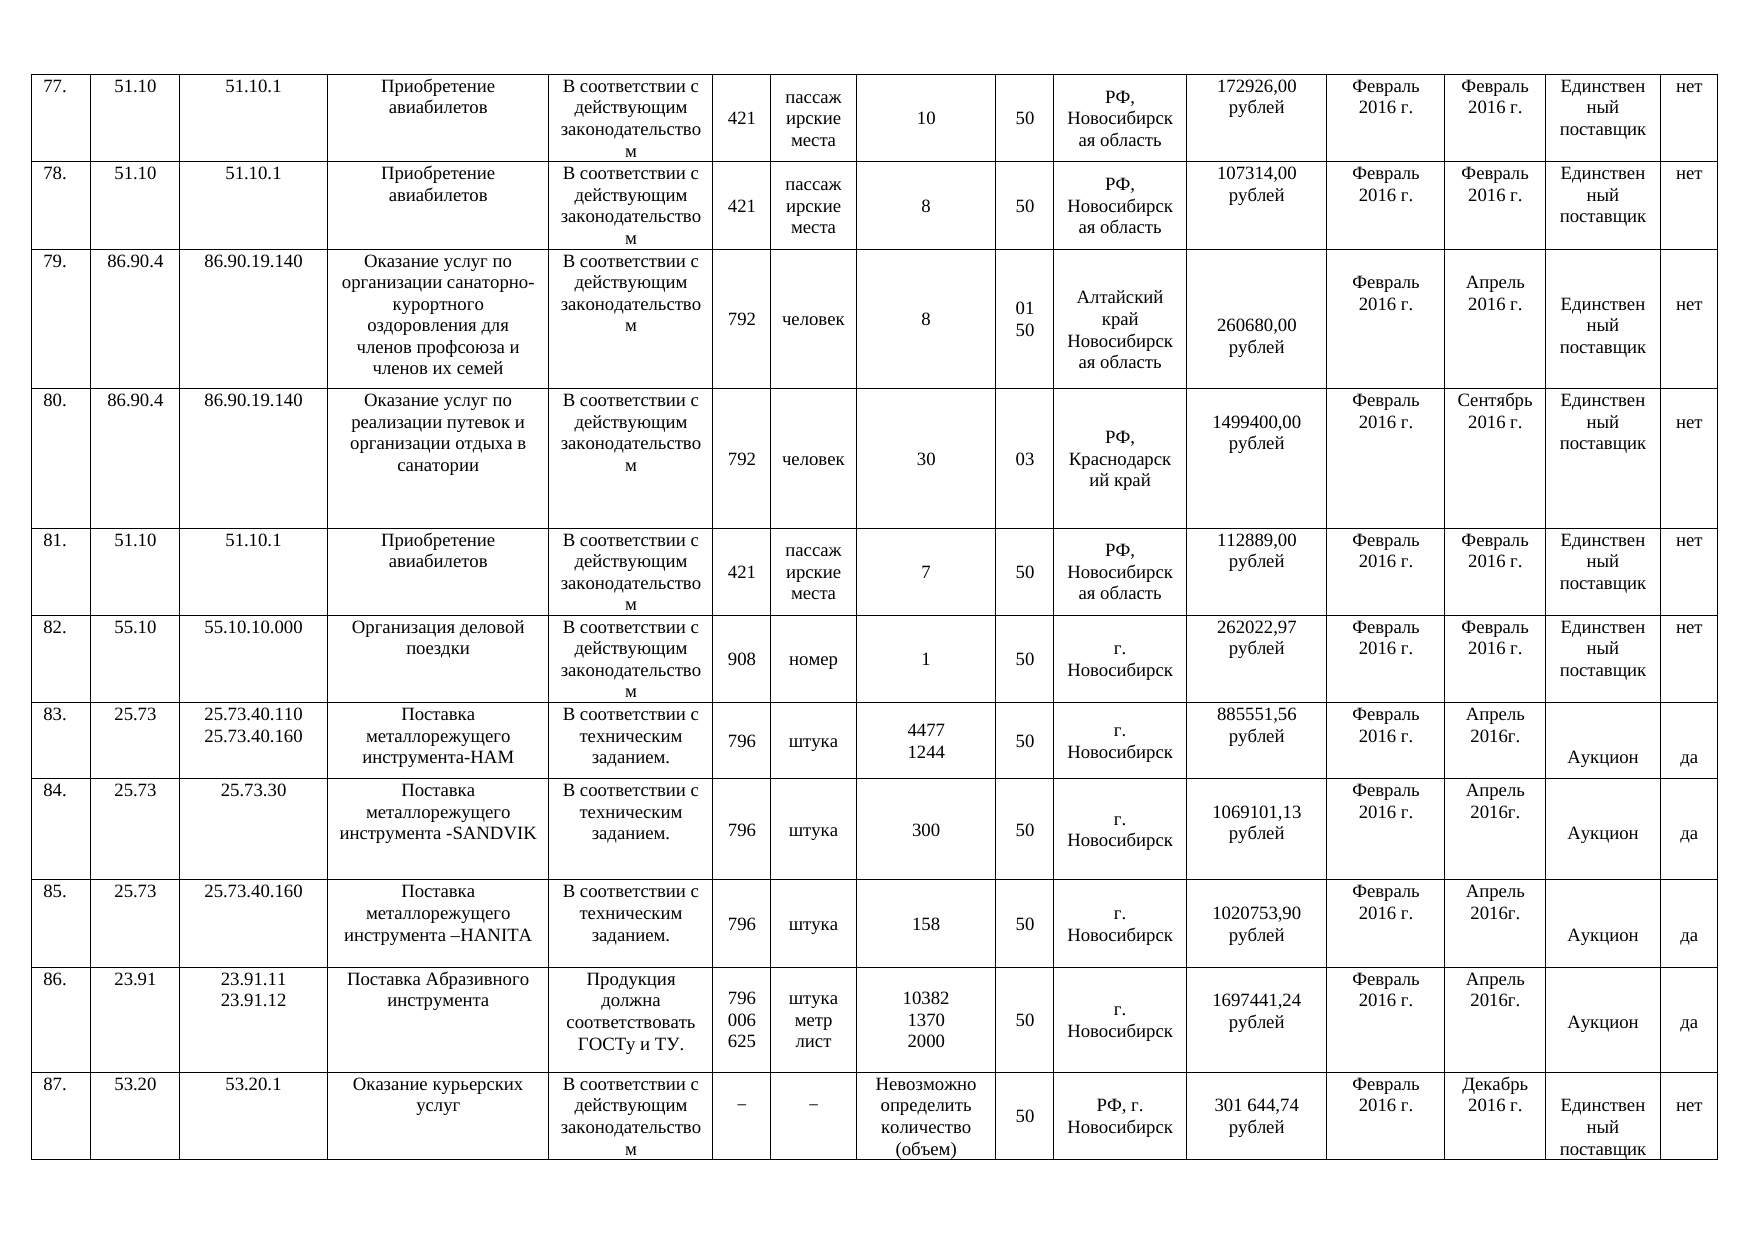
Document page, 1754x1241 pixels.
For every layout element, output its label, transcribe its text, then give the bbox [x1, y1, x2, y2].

table_cell Единственный поставщик [1546, 529, 1660, 615]
table_cell пассажирские места [771, 162, 856, 248]
table_cell [32, 703, 90, 778]
table_cell 51.10 [91, 75, 179, 161]
table_cell [32, 616, 90, 702]
table_cell Оказание услуг по реализации путевок и организации отдыха в санатории [328, 389, 548, 527]
table_cell Февраль 2016 г. [1327, 880, 1444, 967]
table_cell 908 [713, 616, 770, 702]
table_cell 50 [996, 968, 1053, 1072]
table_cell В соответствии с действующим законодательством [549, 616, 712, 702]
table_cell 30 [857, 389, 995, 527]
table_cell нет [1661, 162, 1717, 248]
table_cell 1499400,00 рублей [1187, 389, 1326, 527]
table_cell 50 [996, 529, 1053, 615]
table_cell 421 [713, 162, 770, 248]
table_cell человек [771, 250, 856, 388]
table_cell 86.90.19.140 [180, 250, 327, 388]
table_cell В соответствии с техническим заданием. [549, 703, 712, 778]
table_cell Единственный поставщик [1546, 250, 1660, 388]
table_cell 107314,00 рублей [1187, 162, 1326, 248]
table_cell человек [771, 389, 856, 527]
table_cell г. Новосибирск [1054, 779, 1186, 879]
table_cell нет [1661, 529, 1717, 615]
table_cell 158 [857, 880, 995, 967]
table_cell Декабрь 2016 г. [1445, 1073, 1545, 1159]
table_cell 50 [996, 703, 1053, 778]
table_cell 86.90.19.140 [180, 389, 327, 527]
table_cell 50 [996, 779, 1053, 879]
table_cell Февраль 2016 г. [1327, 703, 1444, 778]
table_cell [32, 250, 90, 388]
table_cell 421 [713, 75, 770, 161]
table_cell Февраль 2016 г. [1327, 389, 1444, 527]
table_cell 23.91.11 23.91.12 [180, 968, 327, 1072]
table_cell Поставка металлорежущего инструмента-НАМ [328, 703, 548, 778]
table_cell пассажирские места [771, 75, 856, 161]
table_cell 25.73.40.110 25.73.40.160 [180, 703, 327, 778]
table_cell − [713, 1073, 770, 1159]
table_cell РФ, Новосибирская область [1054, 529, 1186, 615]
table_cell 4477 1244 [857, 703, 995, 778]
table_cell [1546, 1073, 1660, 1159]
table_cell Февраль 2016 г. [1445, 529, 1545, 615]
table_cell 8 [857, 250, 995, 388]
table_cell нет [1661, 616, 1717, 702]
table_cell 8 [857, 162, 995, 248]
table_cell пассажирские места [771, 529, 856, 615]
table_cell 50 [996, 880, 1053, 967]
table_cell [549, 75, 712, 161]
table_cell Приобретение авиабилетов [328, 162, 548, 248]
table_cell 885551,56 рублей [1187, 703, 1326, 778]
table_cell да [1661, 880, 1717, 967]
table_cell 51.10 [91, 529, 179, 615]
table_cell штука [771, 779, 856, 879]
table_cell Февраль 2016 г. [1327, 779, 1444, 879]
table_cell Единственный поставщик [1546, 162, 1660, 248]
table_cell г. Новосибирск [1054, 616, 1186, 702]
table_cell [32, 880, 90, 967]
table_cell 1697441,24 рублей [1187, 968, 1326, 1072]
table_cell г. Новосибирск [1054, 968, 1186, 1072]
table_cell Аукцион [1546, 968, 1660, 1072]
table_cell 50 [996, 616, 1053, 702]
table_cell 796 [713, 779, 770, 879]
table_cell РФ, Краснодарский край [1054, 389, 1186, 527]
table_cell 53.20 [91, 1073, 179, 1159]
table_cell 50 [996, 75, 1053, 161]
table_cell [1546, 75, 1660, 161]
table_cell В соответствии с действующим законодательством [549, 250, 712, 388]
table_cell Оказание услуг по организации санаторно-курортного оздоровления для членов профсоюза и членов их семей [328, 250, 548, 388]
table_cell 7 [857, 529, 995, 615]
table_cell 53.20.1 [180, 1073, 327, 1159]
table_cell штука [771, 703, 856, 778]
table_cell Приобретение авиабилетов [328, 529, 548, 615]
table_cell [32, 529, 90, 615]
table_cell Апрель 2016г. [1445, 779, 1545, 879]
table_cell 796 [713, 703, 770, 778]
table_cell Оказание курьерских услуг [328, 1073, 548, 1159]
table_cell Аукцион [1546, 703, 1660, 778]
table_cell 792 [713, 389, 770, 527]
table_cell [328, 75, 548, 161]
table_cell Апрель 2016 г. [1445, 250, 1545, 388]
table_cell 10 [857, 75, 995, 161]
table_cell 55.10.10.000 [180, 616, 327, 702]
table_cell 50 [996, 162, 1053, 248]
table_cell [32, 75, 90, 161]
table_cell 51.10 [91, 162, 179, 248]
table_cell − [771, 1073, 856, 1159]
table_cell Апрель 2016г. [1445, 880, 1545, 967]
table_cell Февраль 2016 г. [1445, 162, 1545, 248]
table_cell [32, 779, 90, 879]
table_cell 03 [996, 389, 1053, 527]
table_cell 792 [713, 250, 770, 388]
table_cell г. Новосибирск [1054, 703, 1186, 778]
table_cell [32, 162, 90, 248]
table_cell номер [771, 616, 856, 702]
table_cell 51.10.1 [180, 529, 327, 615]
table_cell 25.73.30 [180, 779, 327, 879]
table_cell 50 [996, 1073, 1053, 1159]
table_cell Поставка металлорежущего инструмента -SANDVIK [328, 779, 548, 879]
table_cell Поставка металлорежущего инструмента –HANITA [328, 880, 548, 967]
table_cell Сентябрь 2016 г. [1445, 389, 1545, 527]
table_cell Февраль 2016 г. [1327, 75, 1444, 161]
table_cell Февраль 2016 г. [1327, 1073, 1444, 1159]
table_cell Невозможно определить количество (объем) [857, 1073, 995, 1159]
table_cell 300 [857, 779, 995, 879]
table_cell Продукция должна соответствовать ГОСТу и ТУ. [549, 968, 712, 1072]
table_cell 1 [857, 616, 995, 702]
table_cell Февраль 2016 г. [1327, 968, 1444, 1072]
table_cell г. Новосибирск [1054, 880, 1186, 967]
table_cell Аукцион [1546, 779, 1660, 879]
table_cell нет [1661, 389, 1717, 527]
table_cell 262022,97 рублей [1187, 616, 1326, 702]
table_cell РФ, г. Новосибирск [1054, 1073, 1186, 1159]
table_cell В соответствии с техническим заданием. [549, 880, 712, 967]
table_cell 1020753,90 рублей [1187, 880, 1326, 967]
table_cell Единственный поставщик [1546, 389, 1660, 527]
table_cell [549, 1073, 712, 1159]
table_cell 301 644,74 рублей [1187, 1073, 1326, 1159]
table_cell Февраль 2016 г. [1327, 616, 1444, 702]
table_cell 112889,00 рублей [1187, 529, 1326, 615]
table_cell 1069101,13 рублей [1187, 779, 1326, 879]
table_cell 23.91 [91, 968, 179, 1072]
table_cell Февраль 2016 г. [1445, 616, 1545, 702]
table_cell 51.10.1 [180, 162, 327, 248]
table_cell Поставка Абразивного инструмента [328, 968, 548, 1072]
table_cell нет [1661, 1073, 1717, 1159]
table_cell 10382 1370 2000 [857, 968, 995, 1072]
table_cell 25.73.40.160 [180, 880, 327, 967]
table_cell 86.90.4 [91, 389, 179, 527]
table_cell да [1661, 703, 1717, 778]
table_cell да [1661, 968, 1717, 1072]
table_cell да [1661, 779, 1717, 879]
table_cell нет [1661, 250, 1717, 388]
table_cell Апрель 2016г. [1445, 703, 1545, 778]
table_cell 260680,00 рублей [1187, 250, 1326, 388]
table_cell Февраль 2016 г. [1327, 162, 1444, 248]
table_cell [32, 968, 90, 1072]
table_cell Февраль 2016 г. [1327, 250, 1444, 388]
table_cell 55.10 [91, 616, 179, 702]
table_cell 796 [713, 880, 770, 967]
table_cell [32, 1073, 90, 1159]
table_cell 421 [713, 529, 770, 615]
table_cell 172926,00 рублей [1187, 75, 1326, 161]
table_cell 51.10.1 [180, 75, 327, 161]
table_cell В соответствии с действующим законодательством [549, 162, 712, 248]
table_cell 25.73 [91, 880, 179, 967]
table_cell нет [1661, 75, 1717, 161]
table_cell 25.73 [91, 779, 179, 879]
table_cell Единственный поставщик [1546, 616, 1660, 702]
table_cell Апрель 2016г. [1445, 968, 1545, 1072]
table_cell РФ, Новосибирская область [1054, 162, 1186, 248]
table_cell В соответствии с действующим законодательством [549, 529, 712, 615]
table_cell Организация деловой поездки [328, 616, 548, 702]
table_cell Алтайский край Новосибирская область [1054, 250, 1186, 388]
table_cell 796 006 625 [713, 968, 770, 1072]
table_cell Февраль 2016 г. [1327, 529, 1444, 615]
table_cell В соответствии с действующим законодательством [549, 389, 712, 527]
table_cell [1054, 75, 1186, 161]
table_cell штука метр лист [771, 968, 856, 1072]
table_cell 01 50 [996, 250, 1053, 388]
table_cell В соответствии с техническим заданием. [549, 779, 712, 879]
table_cell штука [771, 880, 856, 967]
table_cell 86.90.4 [91, 250, 179, 388]
table_cell 25.73 [91, 703, 179, 778]
table_cell Февраль 2016 г. [1445, 75, 1545, 161]
table_cell [32, 389, 90, 527]
table_cell Аукцион [1546, 880, 1660, 967]
